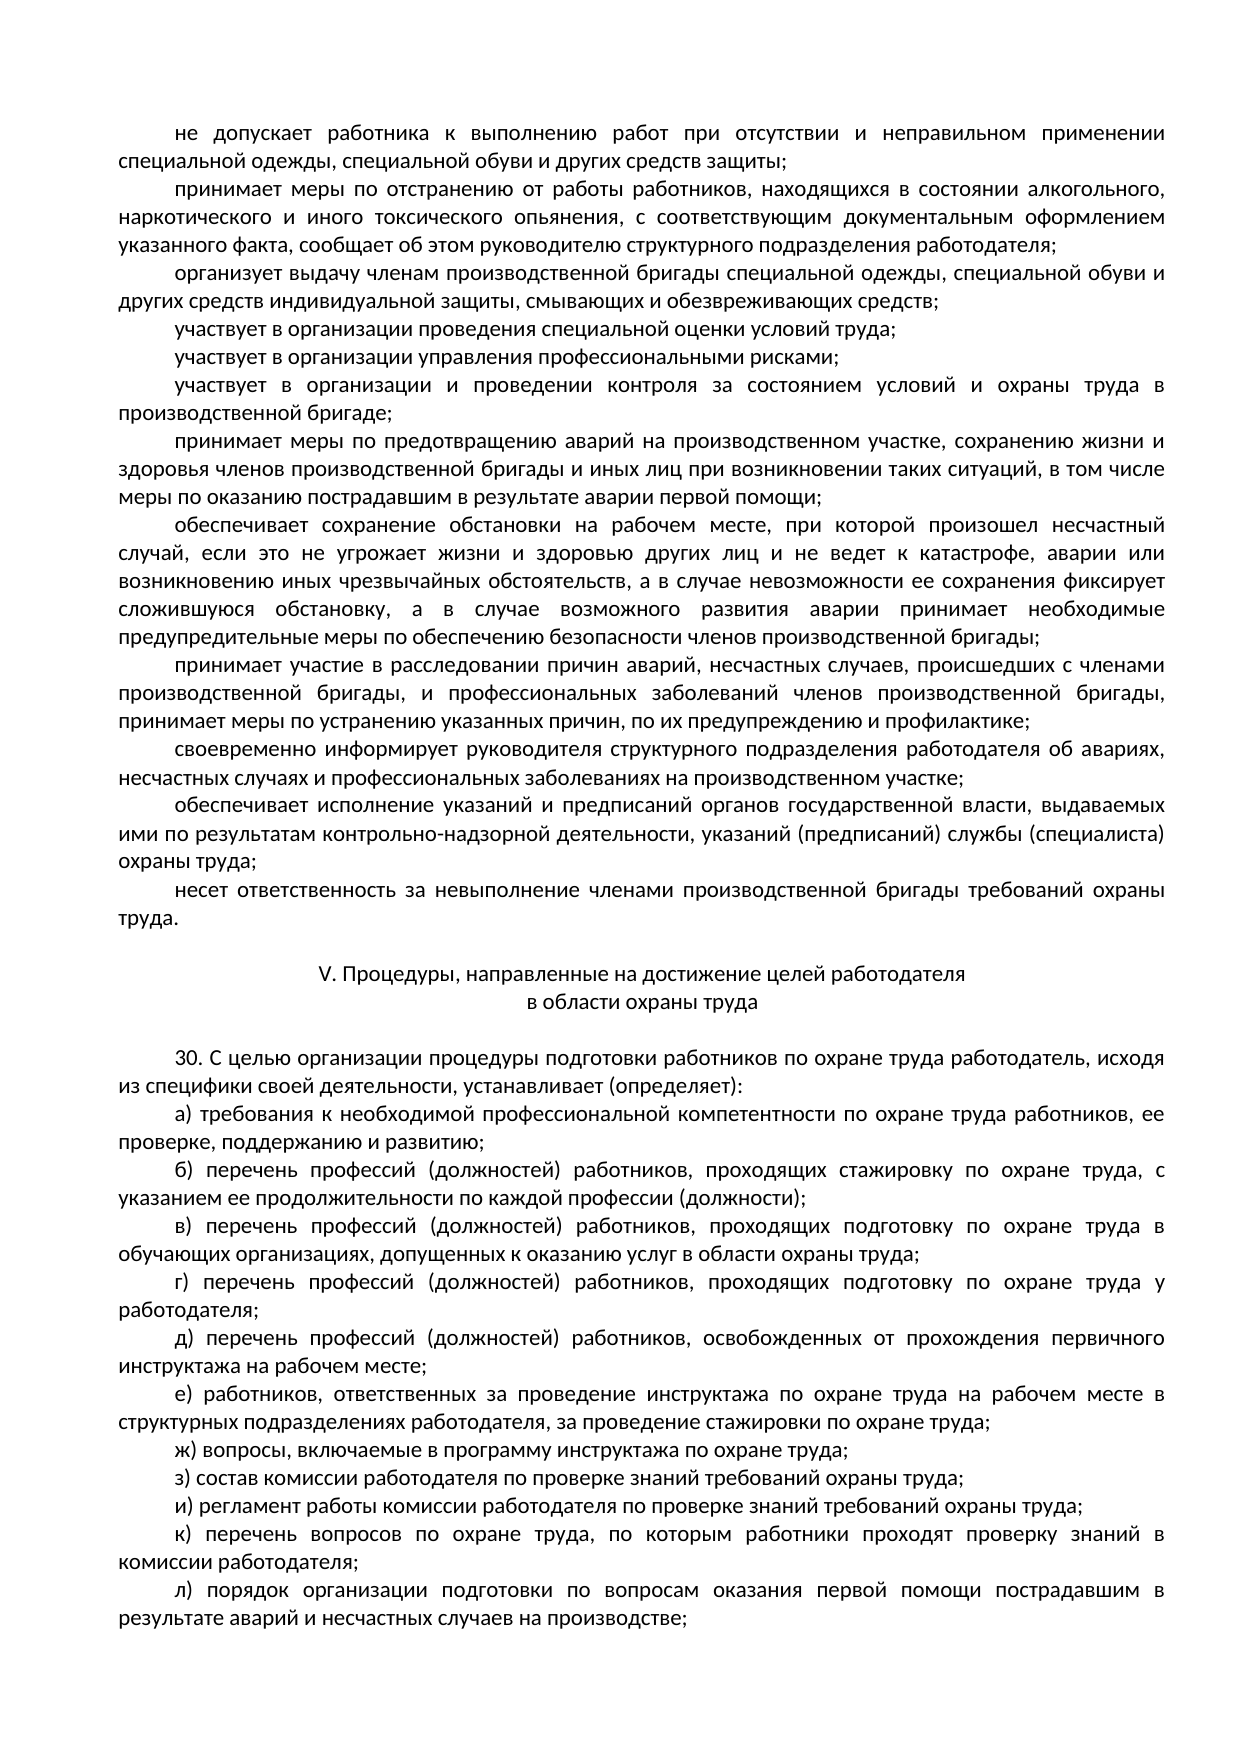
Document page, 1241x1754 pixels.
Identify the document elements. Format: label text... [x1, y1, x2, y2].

text з) состав комиссии работодателя по проверке знаний требований охраны труда; [118, 1463, 1167, 1491]
text ж) вопросы, включаемые в программу инструктажа по охране труда; [118, 1435, 1167, 1463]
text не допускает работника к выполнению работ при отсутствии и неправильном применении специальной одежды, специальной обуви и других средств защиты; [118, 118, 1167, 174]
text несет ответственность за невыполнение членами производственной бригады требований охраны труда. [118, 875, 1167, 931]
text г) перечень профессий (должностей) работников, проходящих подготовку по охране труда у работодателя; [118, 1267, 1167, 1323]
text д) перечень профессий (должностей) работников, освобожденных от прохождения первичного инструктажа на рабочем месте; [118, 1323, 1167, 1379]
text в области охраны труда [118, 987, 1167, 1015]
text своевременно информирует руководителя структурного подразделения работодателя об авариях, несчастных случаях и профессиональных заболеваниях на производственном участке; [118, 734, 1167, 791]
text л) порядок организации подготовки по вопросам оказания первой помощи пострадавшим в результате аварий и несчастных случаев на производстве; [118, 1575, 1167, 1631]
text принимает меры по отстранению от работы работников, находящихся в состоянии алкогольного, наркотического и иного токсического опьянения, с соответствующим документальным оформлением указанного факта, сообщает об этом руководителю структурного подразделения работодателя; [118, 174, 1167, 258]
text к) перечень вопросов по охране труда, по которым работники проходят проверку знаний в комиссии работодателя; [118, 1519, 1167, 1575]
text и) регламент работы комиссии работодателя по проверке знаний требований охраны труда; [118, 1491, 1167, 1519]
text в) перечень профессий (должностей) работников, проходящих подготовку по охране труда в обучающих организациях, допущенных к оказанию услуг в области охраны труда; [118, 1211, 1167, 1267]
text принимает меры по предотвращению аварий на производственном участке, сохранению жизни и здоровья членов производственной бригады и иных лиц при возникновении таких ситуаций, в том числе меры по оказанию пострадавшим в результате аварии первой помощи; [118, 426, 1167, 510]
text участвует в организации и проведении контроля за состоянием условий и охраны труда в производственной бригаде; [118, 370, 1167, 426]
text б) перечень профессий (должностей) работников, проходящих стажировку по охране труда, с указанием ее продолжительности по каждой профессии (должности); [118, 1155, 1167, 1211]
text V. Процедуры, направленные на достижение целей работодателя [118, 959, 1167, 987]
text обеспечивает исполнение указаний и предписаний органов государственной власти, выдаваемых ими по результатам контрольно-надзорной деятельности, указаний (предписаний) службы (специалиста) охраны труда; [118, 791, 1167, 875]
text участвует в организации проведения специальной оценки условий труда; [118, 314, 1167, 342]
text организует выдачу членам производственной бригады специальной одежды, специальной обуви и других средств индивидуальной защиты, смывающих и обезвреживающих средств; [118, 258, 1167, 314]
text обеспечивает сохранение обстановки на рабочем месте, при которой произошел несчастный случай, если это не угрожает жизни и здоровью других лиц и не ведет к катастрофе, аварии или возникновению иных чрезвычайных обстоятельств, а в случае невозможности ее сохранения фиксирует сложившуюся обстановку, а в случае возможного развития аварии принимает необходимые предупредительные меры по обеспечению безопасности членов производственной бригады; [118, 510, 1167, 651]
text принимает участие в расследовании причин аварий, несчастных случаев, происшедших с членами производственной бригады, и профессиональных заболеваний членов производственной бригады, принимает меры по устранению указанных причин, по их предупреждению и профилактике; [118, 651, 1167, 734]
text а) требования к необходимой профессиональной компетентности по охране труда работников, ее проверке, поддержанию и развитию; [118, 1099, 1167, 1155]
text участвует в организации управления профессиональными рисками; [118, 342, 1167, 370]
text 30. С целью организации процедуры подготовки работников по охране труда работодатель, исходя из специфики своей деятельности, устанавливает (определяет): [118, 1043, 1167, 1099]
text е) работников, ответственных за проведение инструктажа по охране труда на рабочем месте в структурных подразделениях работодателя, за проведение стажировки по охране труда; [118, 1379, 1167, 1435]
